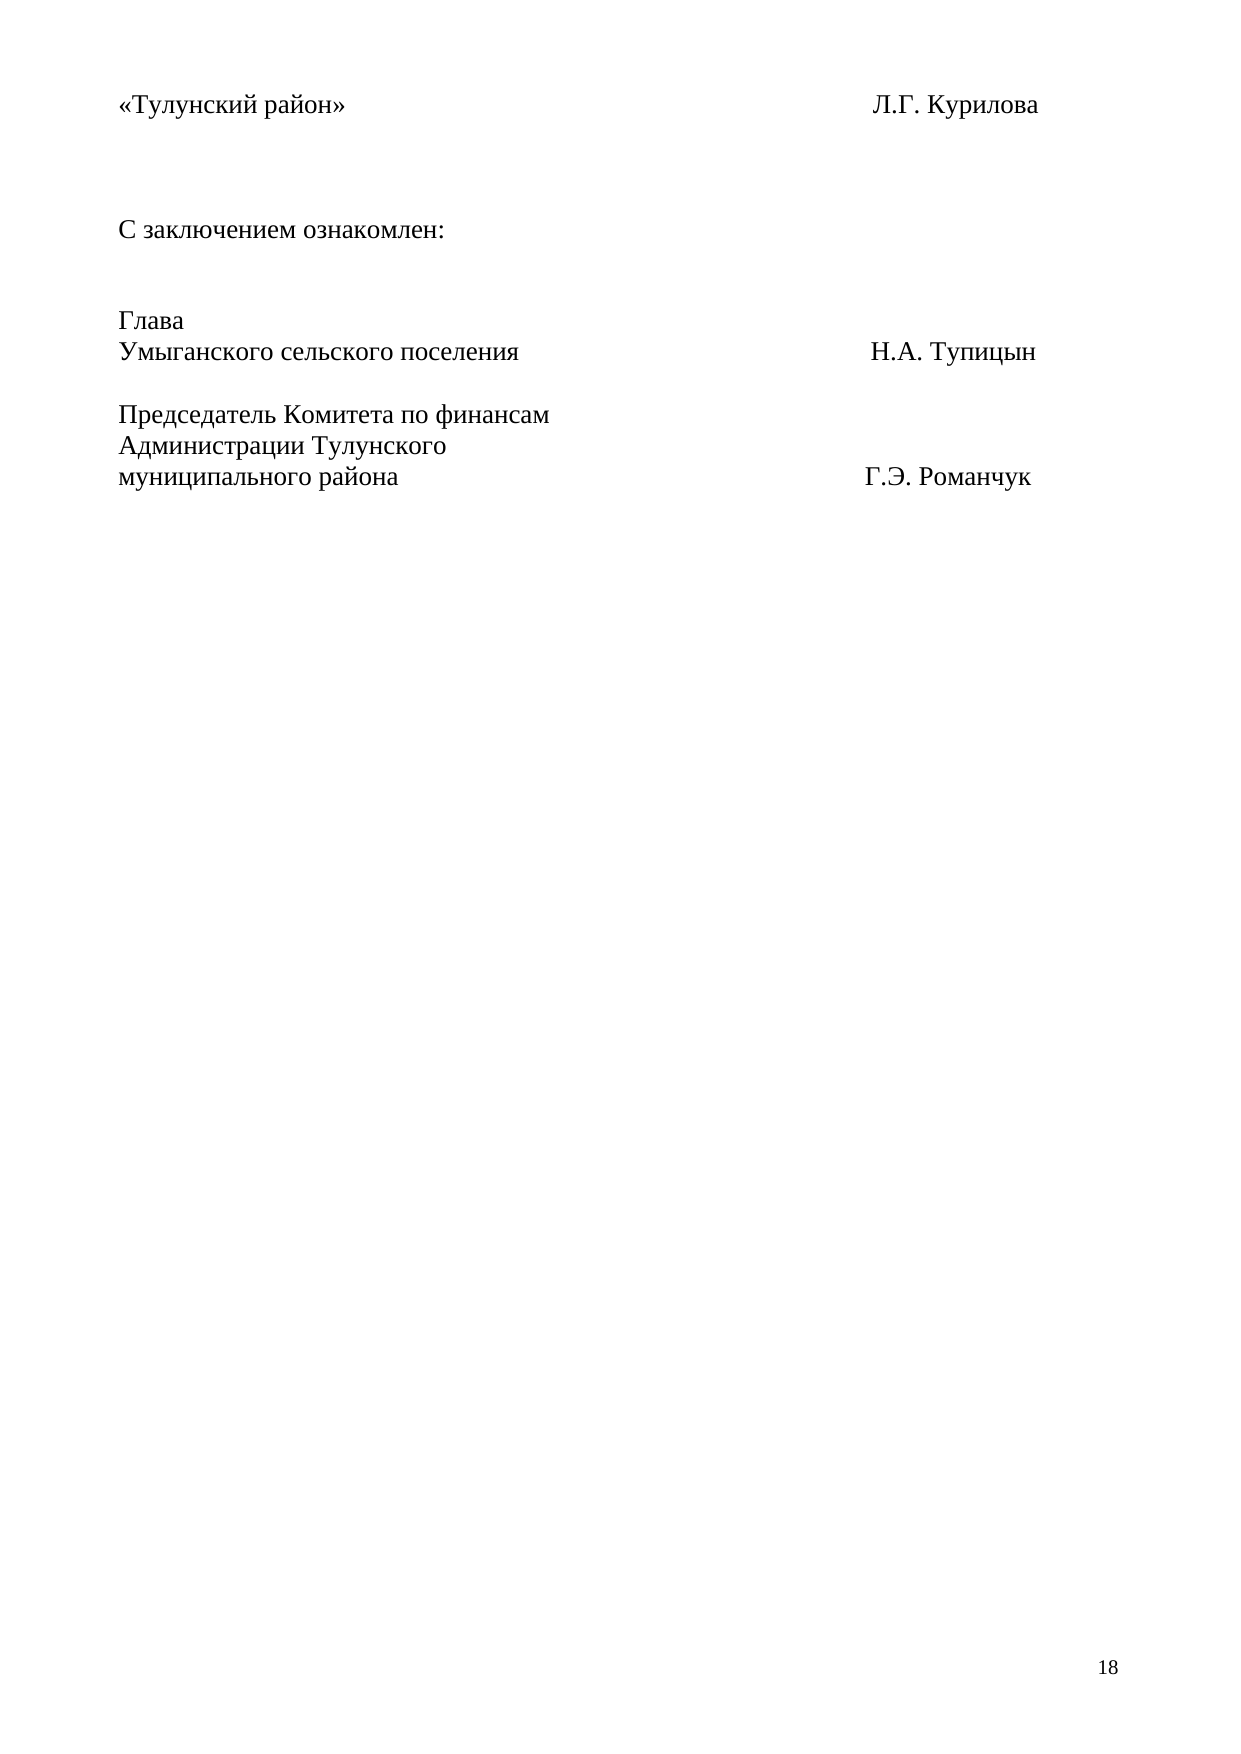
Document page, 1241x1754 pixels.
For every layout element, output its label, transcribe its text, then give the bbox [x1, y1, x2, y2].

text С заключением ознакомлен: [118, 213, 1122, 244]
text муниципального района Г.Э. Романчук [118, 460, 1122, 491]
text Умыганского сельского поселения Н.А. Тупицын [118, 335, 1122, 367]
text Председатель Комитета по финансам [118, 398, 1122, 429]
text «Тулунский район» Л.Г. Курилова [118, 89, 1122, 120]
text Администрации Тулунского [118, 429, 1122, 460]
text Глава [118, 304, 1122, 335]
